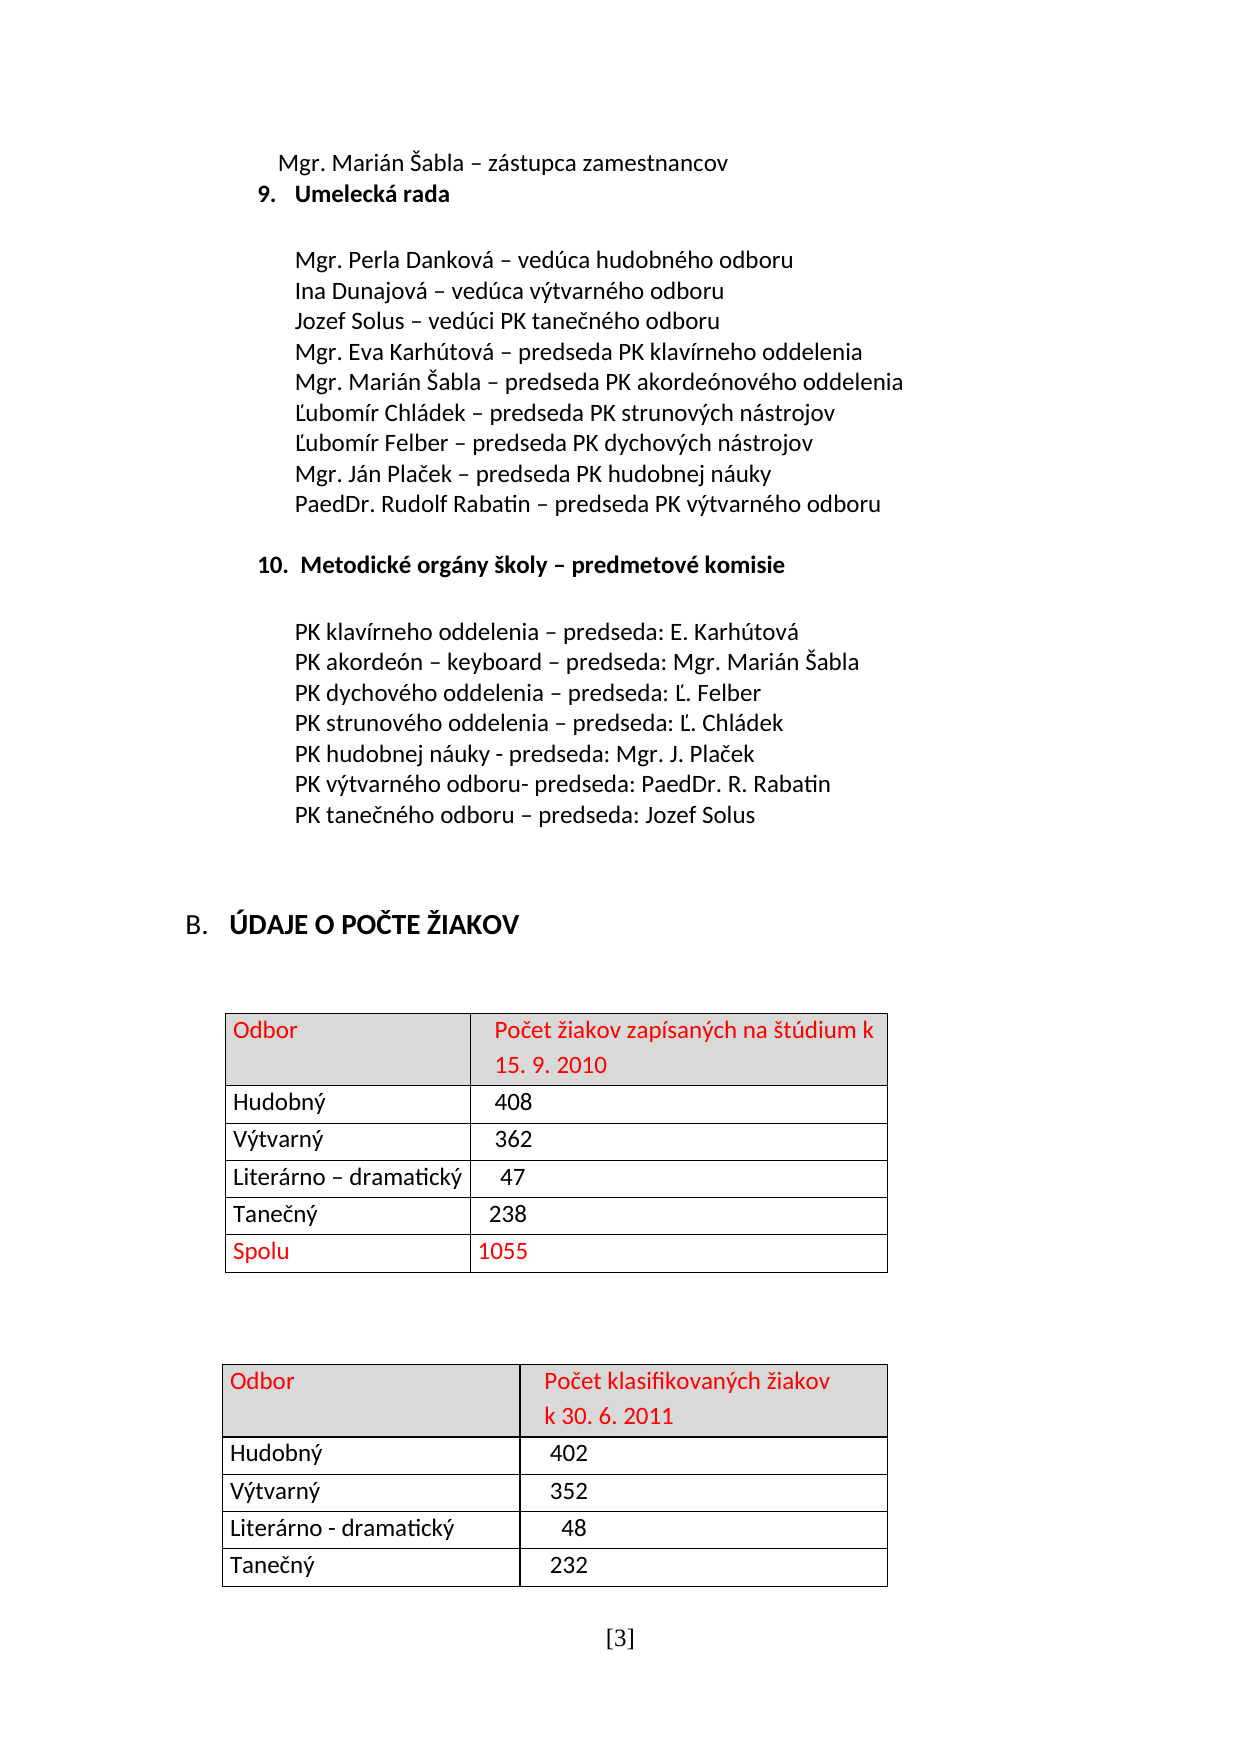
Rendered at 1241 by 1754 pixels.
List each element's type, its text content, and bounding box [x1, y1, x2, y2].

table_cell Literárno – dramatický [226, 1161, 470, 1197]
list Umelecká rada [257, 178, 1093, 209]
table_cell Literárno - dramatický [223, 1512, 519, 1548]
table_cell 232 [521, 1549, 887, 1586]
table_cell 362 [471, 1124, 887, 1160]
table_cell Výtvarný [223, 1475, 519, 1511]
table_cell 47 [471, 1161, 887, 1197]
text Jozef Solus – vedúci PK tanečného odboru [294, 305, 1093, 336]
table_cell 402 [521, 1438, 887, 1474]
text PK hudobnej náuky - predseda: Mgr. J. Plaček [294, 738, 1093, 768]
table_cell Spolu [226, 1235, 470, 1272]
table_cell Hudobný [226, 1086, 470, 1122]
table_cell 408 [471, 1086, 887, 1122]
text Ľubomír Felber – predseda PK dychových nástrojov [294, 427, 1093, 458]
text Mgr. Eva Karhútová – predseda PK klavírneho oddelenia [294, 336, 1093, 366]
text Mgr. Ján Plaček – predseda PK hudobnej náuky [294, 458, 1093, 488]
table_cell Hudobný [223, 1438, 519, 1474]
text PK akordeón – keyboard – predseda: Mgr. Marián Šabla [294, 646, 1093, 677]
text PK strunového oddelenia – predseda: Ľ. Chládek [294, 707, 1093, 738]
text PK výtvarného odboru- predseda: PaedDr. R. Rabatin [294, 768, 1093, 799]
table_cell Tanečný [223, 1549, 519, 1586]
text Mgr. Marián Šabla – zástupca zamestnancov [148, 148, 1093, 178]
table_cell Tanečný [226, 1198, 470, 1234]
table_header Počet klasifikovaných žiakov k 30. 6. 2011 [521, 1365, 887, 1436]
text Ina Dunajová – vedúca výtvarného odboru [294, 275, 1093, 305]
list Metodické orgány školy – predmetové komisie [257, 549, 1093, 580]
table_cell 352 [521, 1475, 887, 1511]
table_header Počet žiakov zapísaných na štúdium k 15. 9. 2010 [471, 1014, 887, 1085]
text PK klavírneho oddelenia – predseda: E. Karhútová [294, 616, 1093, 646]
table_cell 1055 [471, 1235, 887, 1272]
text Mgr. Marián Šabla – predseda PK akordeónového oddelenia [294, 366, 1093, 397]
list ÚDAJE O POČTE ŽIAKOV [185, 906, 1093, 942]
table_header Odbor [226, 1014, 470, 1085]
table_cell 48 [521, 1512, 887, 1548]
text PaedDr. Rudolf Rabatin – predseda PK výtvarného odboru [294, 488, 1093, 519]
text Mgr. Perla Danková – vedúca hudobného odboru [294, 244, 1093, 275]
text Ľubomír Chládek – predseda PK strunových nástrojov [294, 397, 1093, 427]
text PK dychového oddelenia – predseda: Ľ. Felber [294, 677, 1093, 707]
table_header Odbor [223, 1365, 519, 1436]
table_cell 238 [471, 1198, 887, 1234]
text PK tanečného odboru – predseda: Jozef Solus [294, 799, 1093, 829]
table_cell Výtvarný [226, 1124, 470, 1160]
